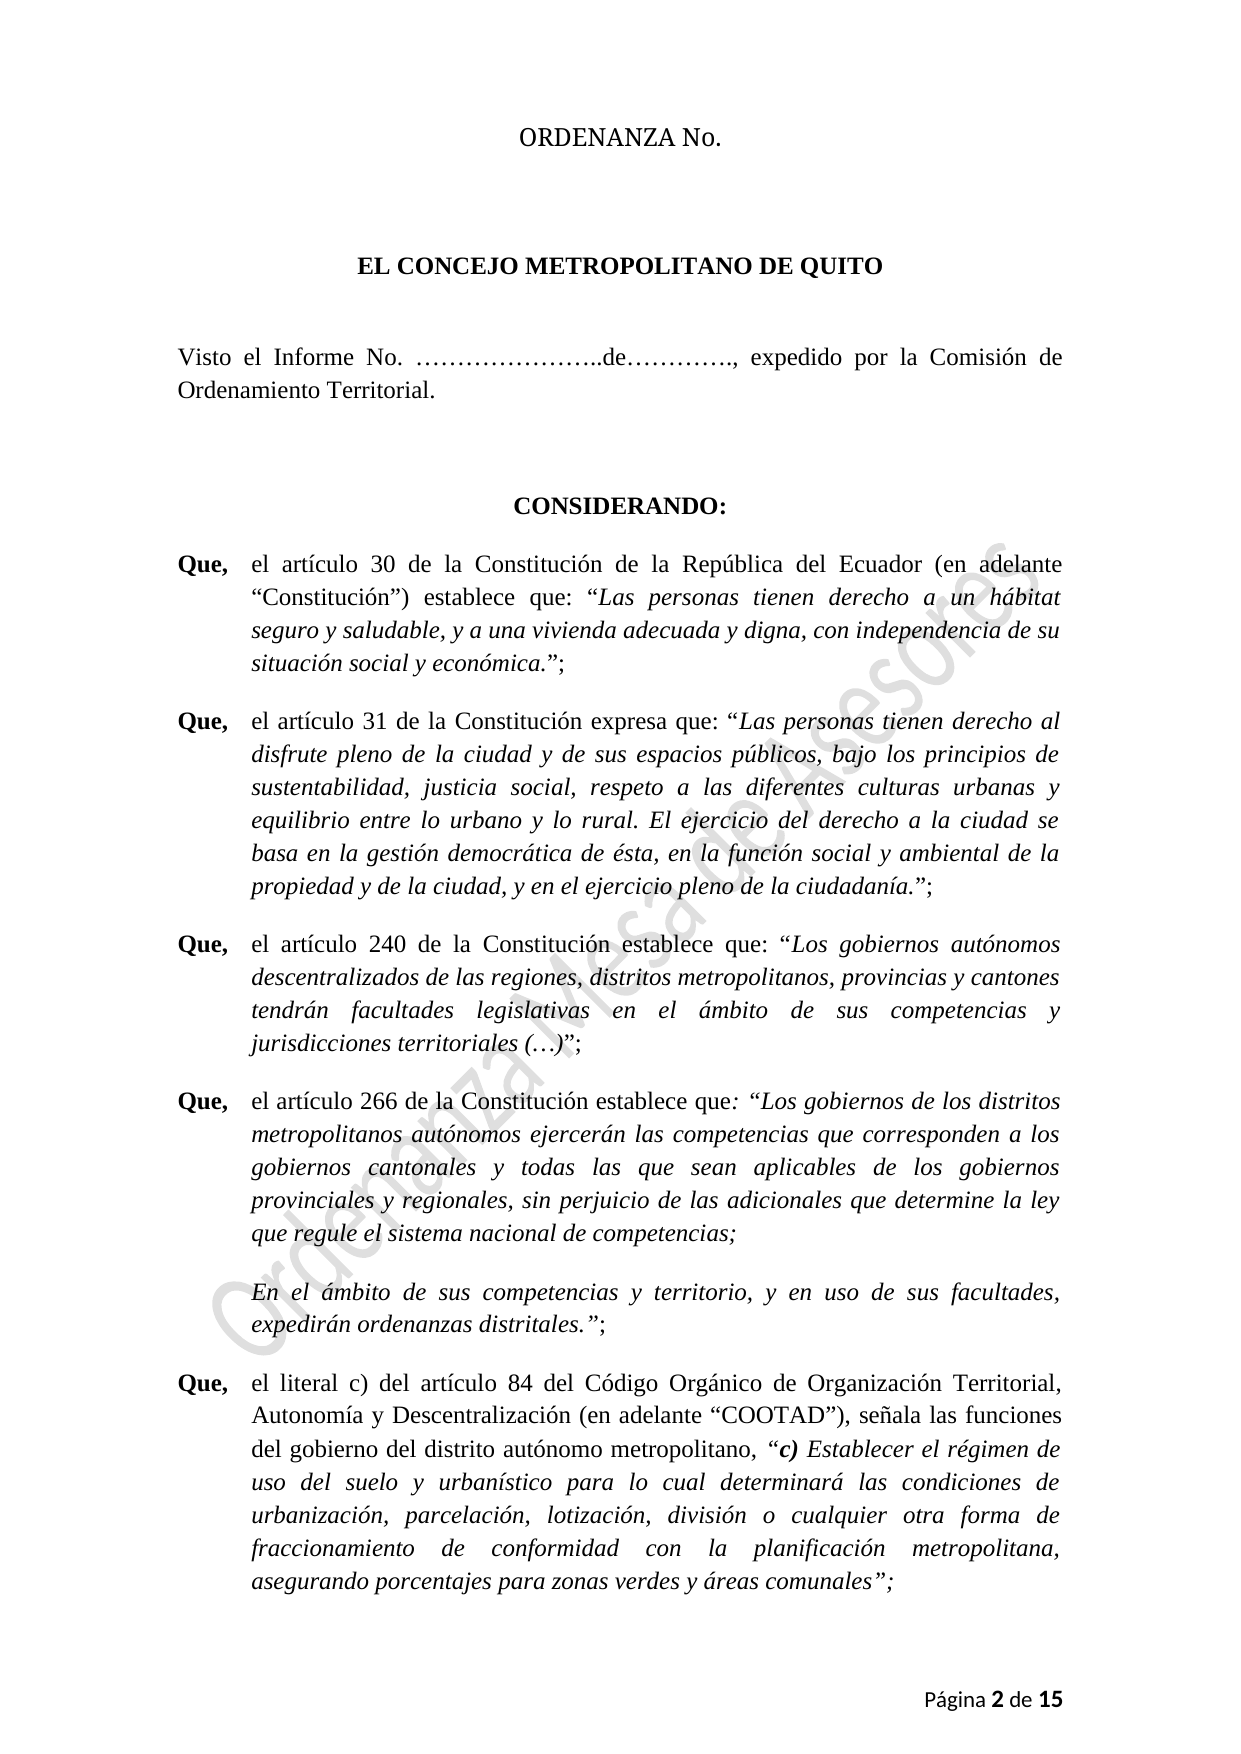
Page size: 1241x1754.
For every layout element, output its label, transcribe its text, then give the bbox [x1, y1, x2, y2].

text Visto el Informe No. …………………..de…………., expedido por la Comisión de Ordenamiento Territorial. [177, 342, 1063, 404]
text CONSIDERANDO: [177, 491, 1063, 520]
text Que, el artículo 240 de la Constitución establece que: “Los gobiernos autónomos descentralizados de las regiones, distritos metropolitanos, provincias y cantones tendrán facultades legislativas en el ámbito de sus competencias y jurisdicciones territoriales (…)”; [177, 929, 1063, 1057]
text Que, el artículo 31 de la Constitución expresa que: “Las personas tienen derecho al disfrute pleno de la ciudad y de sus espacios públicos, bajo los principios de sustentabilidad, justicia social, respeto a las diferentes culturas urbanas y equilibrio entre lo urbano y lo rural. El ejercicio del derecho a la ciudad se basa en la gestión democrática de ésta, en la función social y ambiental de la propiedad y de la ciudad, y en el ejercicio pleno de la ciudadanía.”; [177, 706, 1063, 900]
text Que, el literal c) del artículo 84 del Código Orgánico de Organización Territorial, Autonomía y Descentralización (en adelante “COOTAD”), señala las funciones del gobierno del distrito autónomo metropolitano, “c) Establecer el régimen de uso del suelo y urbanístico para lo cual determinará las condiciones de urbanización, parcelación, lotización, división o cualquier otra forma de fraccionamiento de conformidad con la planificación metropolitana, asegurando porcentajes para zonas verdes y áreas comunales”; [177, 1368, 1063, 1594]
text Que, el artículo 30 de la Constitución de la República del Ecuador (en adelante “Constitución”) establece que: “Las personas tienen derecho a un hábitat seguro y saludable, y a una vivienda adecuada y digna, con independencia de su situación social y económica.”; [177, 549, 1063, 677]
text Que, el artículo 266 de la Constitución establece que: “Los gobiernos de los distritos metropolitanos autónomos ejercerán las competencias que corresponden a los gobiernos cantonales y todas las que sean aplicables de los gobiernos provinciales y regionales, sin perjuicio de las adicionales que determine la ley que regule el sistema nacional de competencias; [177, 1086, 1063, 1247]
text En el ámbito de sus competencias y territorio, y en uso de sus facultades, expedirán ordenanzas distritales.”; [251, 1277, 1063, 1338]
text EL CONCEJO METROPOLITANO DE QUITO [177, 251, 1063, 280]
